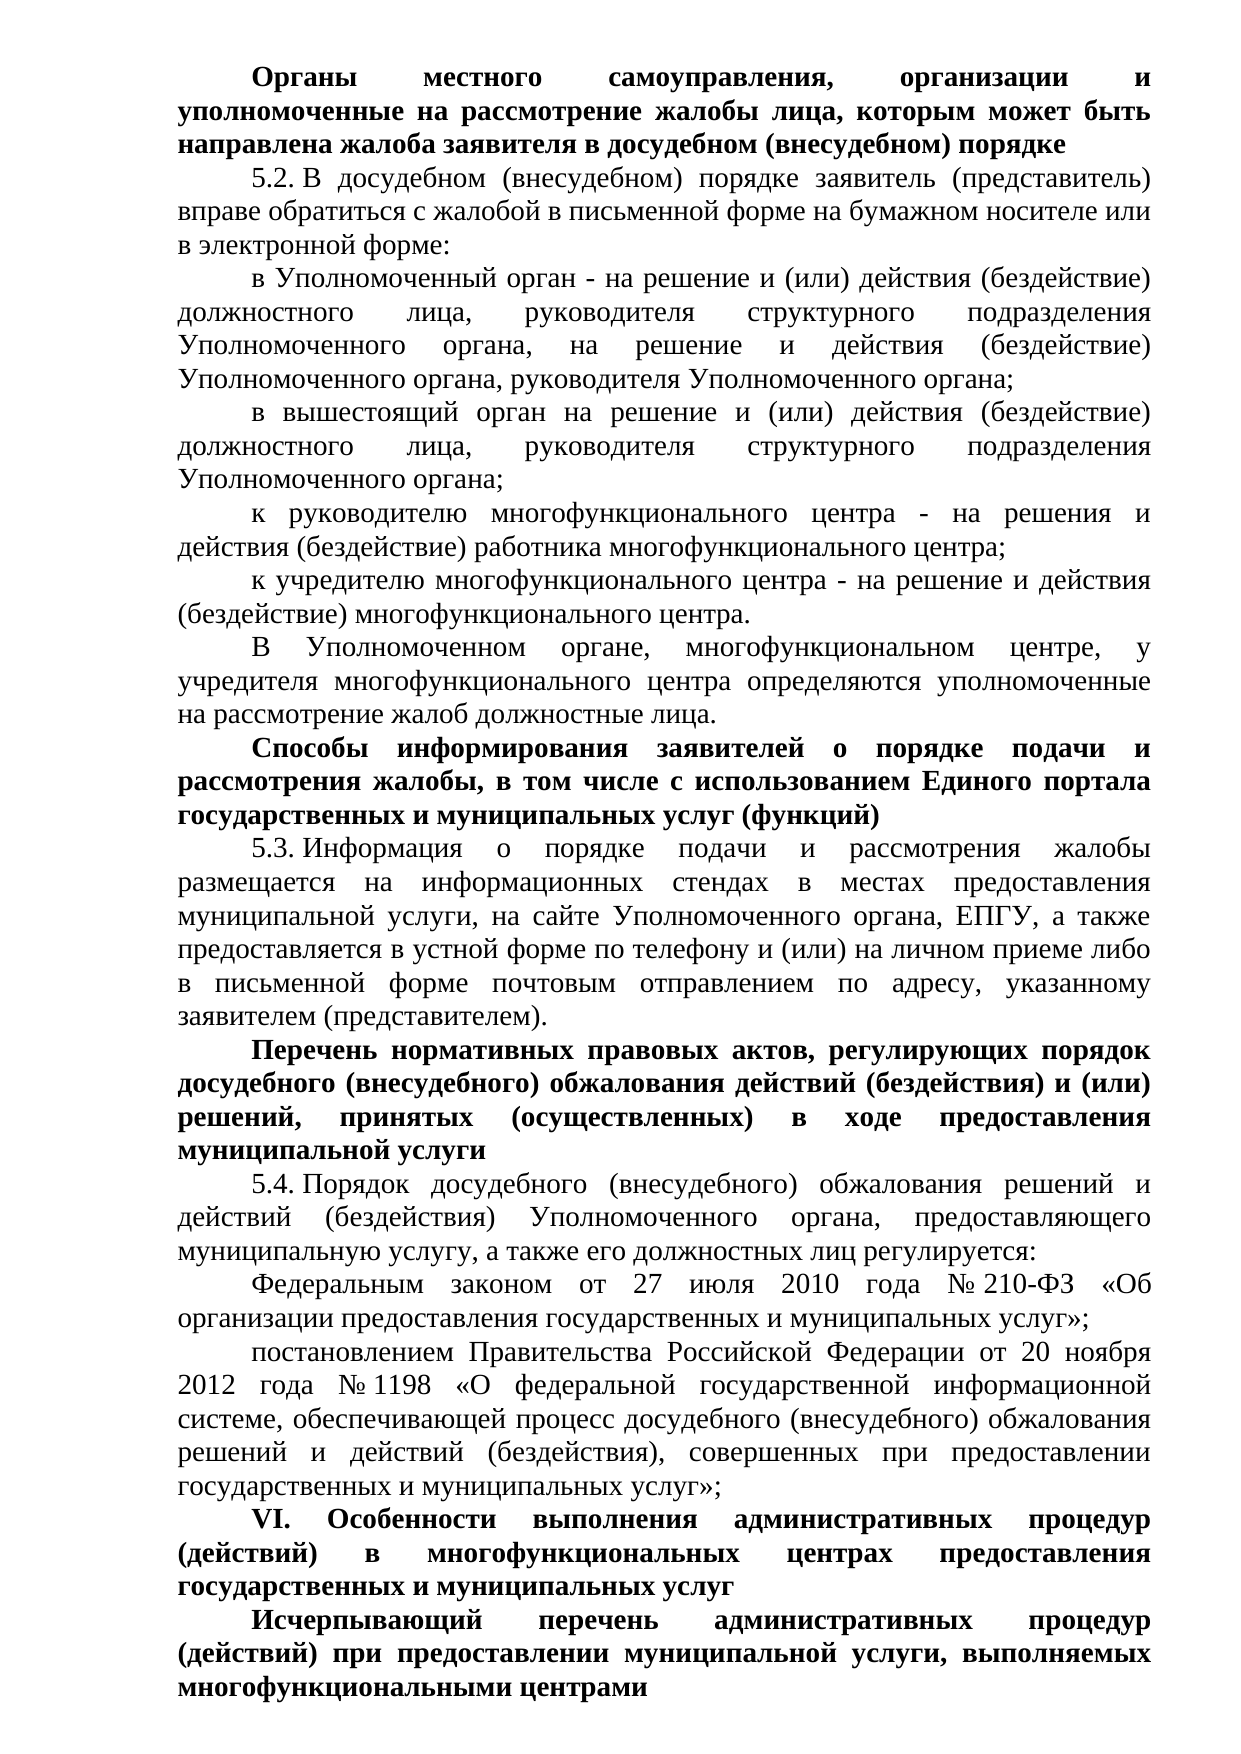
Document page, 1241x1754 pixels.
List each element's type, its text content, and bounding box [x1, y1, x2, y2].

text VI. Особенности выполнения административных процедур (действий) в многофункциональных центрах предоставления государственных и муниципальных услуг [177, 1501, 1152, 1602]
text В Уполномоченном органе, многофункциональном центре, у учредителя многофункционального центра определяются уполномоченные на рассмотрение жалоб должностные лица. [177, 629, 1152, 730]
text в Уполномоченный орган - на решение и (или) действия (бездействие) должностного лица, руководителя структурного подразделения Уполномоченного органа, на решение и действия (бездействие) Уполномоченного органа, руководителя Уполномоченного органа; [177, 260, 1152, 394]
text 5.2. В досудебном (внесудебном) порядке заявитель (представитель) вправе обратиться с жалобой в письменной форме на бумажном носителе или в электронной форме: [177, 160, 1152, 260]
text 5.3. Информация о порядке подачи и рассмотрения жалобы размещается на информационных стендах в местах предоставления муниципальной услуги, на сайте Уполномоченного органа, ЕПГУ, а также предоставляется в устной форме по телефону и (или) на личном приеме либо в письменной форме почтовым отправлением по адресу, указанному заявителем (представителем). [177, 831, 1152, 1032]
text Органы местного самоуправления, организации и уполномоченные на рассмотрение жалобы лица, которым может быть направлена жалоба заявителя в досудебном (внесудебном) порядке [177, 59, 1152, 160]
text Федеральным законом от 27 июля 2010 года № 210-ФЗ «Об организации предоставления государственных и муниципальных услуг»; [177, 1267, 1152, 1334]
text в вышестоящий орган на решение и (или) действия (бездействие) должностного лица, руководителя структурного подразделения Уполномоченного органа; [177, 394, 1152, 495]
text к учредителю многофункционального центра - на решение и действия (бездействие) многофункционального центра. [177, 562, 1152, 629]
text Исчерпывающий перечень административных процедур (действий) при предоставлении муниципальной услуги, выполняемых многофункциональными центрами [177, 1602, 1152, 1703]
text 5.4. Порядок досудебного (внесудебного) обжалования решений и действий (бездействия) Уполномоченного органа, предоставляющего муниципальную услугу, а также его должностных лиц регулируется: [177, 1166, 1152, 1267]
text постановлением Правительства Российской Федерации от 20 ноября 2012 года № 1198 «О федеральной государственной информационной системе, обеспечивающей процесс досудебного (внесудебного) обжалования решений и действий (бездействия), совершенных при предоставлении государственных и муниципальных услуг»; [177, 1334, 1152, 1501]
text Способы информирования заявителей о порядке подачи и рассмотрения жалобы, в том числе с использованием Единого портала государственных и муниципальных услуг (функций) [177, 730, 1152, 831]
text к руководителю многофункционального центра - на решения и действия (бездействие) работника многофункционального центра; [177, 495, 1152, 562]
text Перечень нормативных правовых актов, регулирующих порядок досудебного (внесудебного) обжалования действий (бездействия) и (или) решений, принятых (осуществленных) в ходе предоставления муниципальной услуги [177, 1032, 1152, 1166]
